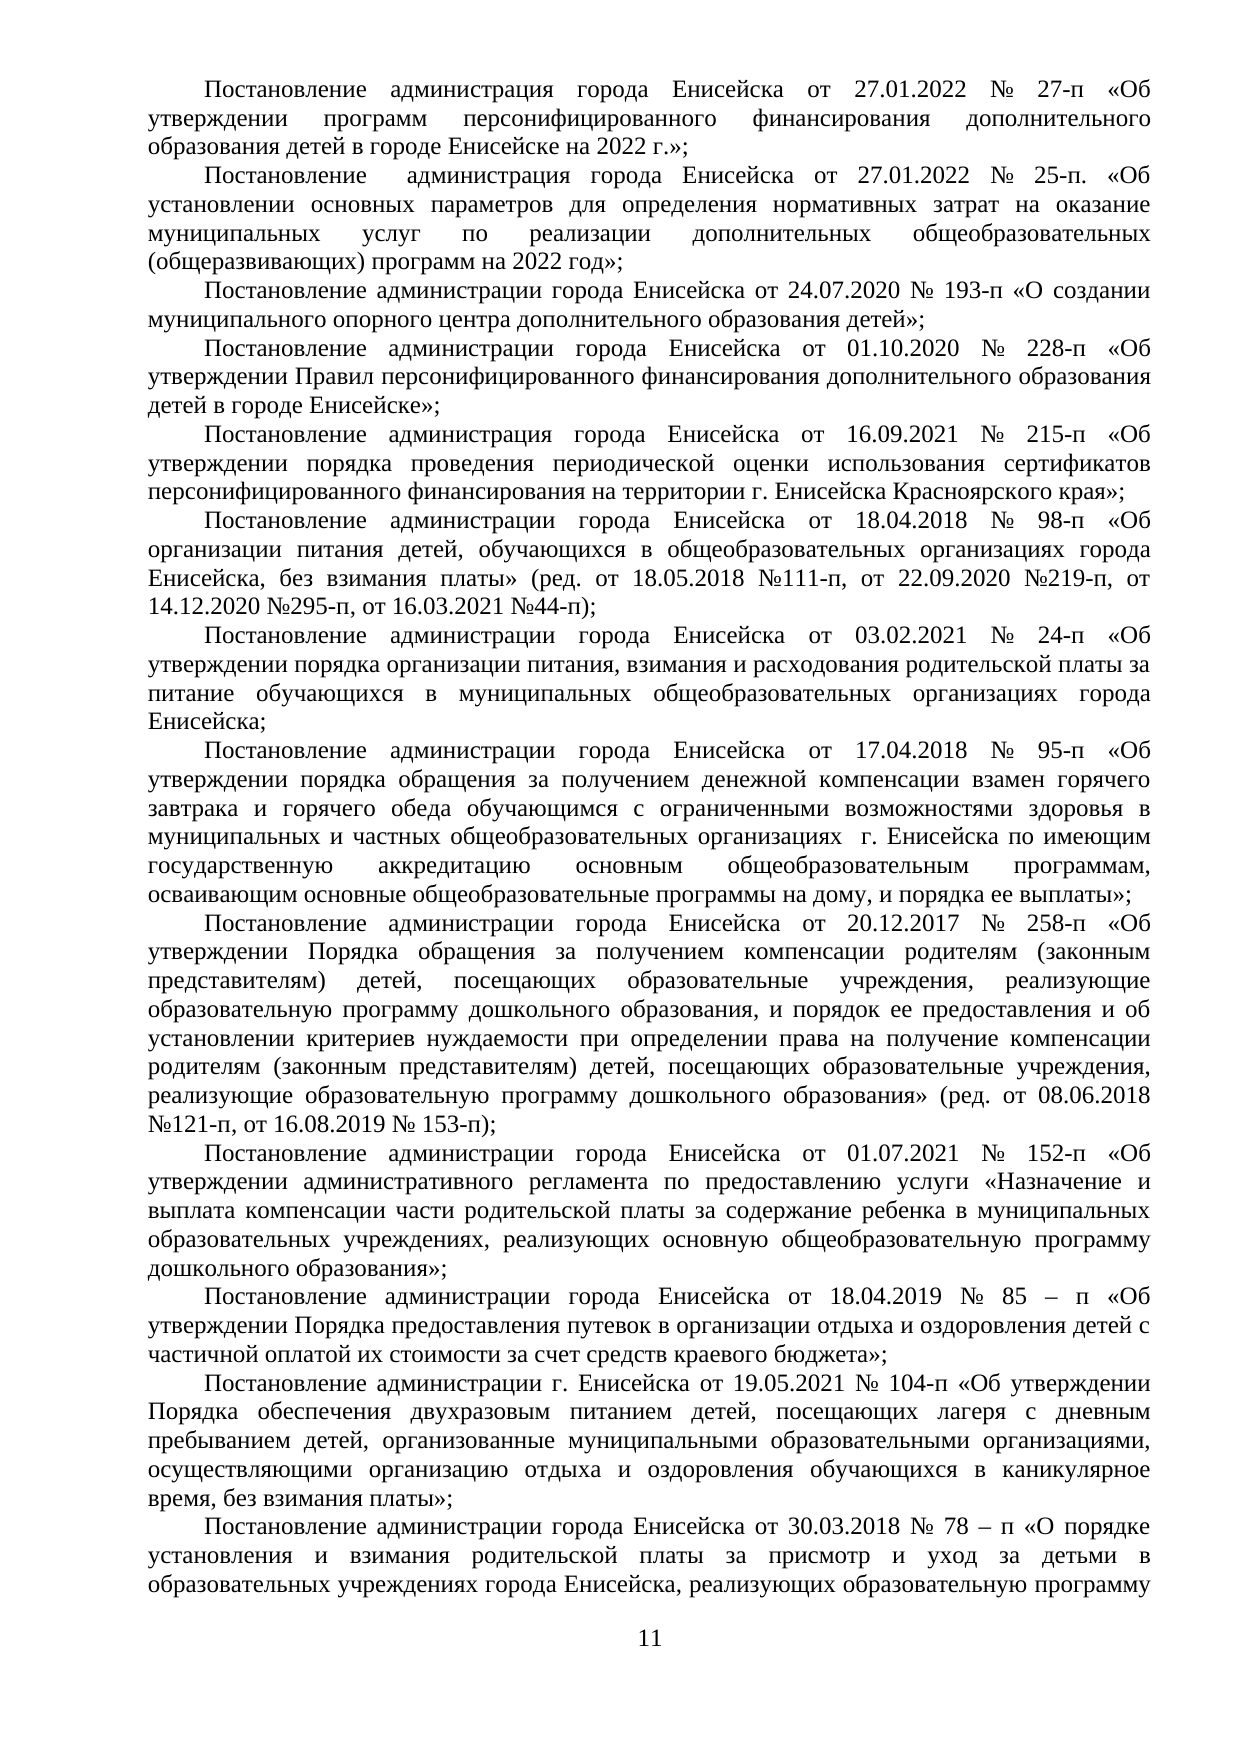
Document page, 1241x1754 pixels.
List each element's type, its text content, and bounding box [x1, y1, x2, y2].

text Постановление администрация города Енисейска от 16.09.2021 № 215-п «Об утверждении порядка проведения периодической оценки использования сертификатов персонифицированного финансирования на территории г. Енисейска Красноярского края»; [148, 419, 1152, 505]
text Постановление администрация города Енисейска от 27.01.2022 № 27-п «Об утверждении программ персонифицированного финансирования дополнительного образования детей в городе Енисейске на 2022 г.»; [148, 74, 1152, 160]
text Постановление администрации города Енисейска от 24.07.2020 № 193-п «О создании муниципального опорного центра дополнительного образования детей»; [148, 275, 1152, 333]
text Постановление администрации города Енисейска от 18.04.2018 № 98-п «Об организации питания детей, обучающихся в общеобразовательных организациях города Енисейска, без взимания платы» (ред. от 18.05.2018 №111-п, от 22.09.2020 №219-п, от 14.12.2020 №295-п, от 16.03.2021 №44-п); [148, 505, 1152, 620]
text Постановление администрации г. Енисейска от 19.05.2021 № 104-п «Об утверждении Порядка обеспечения двухразовым питанием детей, посещающих лагеря с дневным пребыванием детей, организованные муниципальными образовательными организациями, осуществляющими организацию отдыха и оздоровления обучающихся в каникулярное время, без взимания платы»; [148, 1368, 1152, 1511]
text Постановление администрации города Енисейска от 20.12.2017 № 258-п «Об утверждении Порядка обращения за получением компенсации родителям (законным представителям) детей, посещающих образовательные учреждения, реализующие образовательную программу дошкольного образования, и порядок ее предоставления и об установлении критериев нуждаемости при определении права на получение компенсации родителям (законным представителям) детей, посещающих образовательные учреждения, реализующие образовательную программу дошкольного образования» (ред. от 08.06.2018 №121-п, от 16.08.2019 № 153-п); [148, 908, 1152, 1138]
text Постановление администрация города Енисейска от 27.01.2022 № 25-п. «Об установлении основных параметров для определения нормативных затрат на оказание муниципальных услуг по реализации дополнительных общеобразовательных (общеразвивающих) программ на 2022 год»; [148, 160, 1152, 275]
text Постановление администрации города Енисейска от 01.10.2020 № 228-п «Об утверждении Правил персонифицированного финансирования дополнительного образования детей в городе Енисейске»; [148, 333, 1152, 419]
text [148, 1511, 1152, 1598]
text Постановление администрации города Енисейска от 01.07.2021 № 152-п «Об утверждении административного регламента по предоставлению услуги «Назначение и выплата компенсации части родительской платы за содержание ребенка в муниципальных образовательных учреждениях, реализующих основную общеобразовательную программу дошкольного образования»; [148, 1138, 1152, 1281]
text Постановление администрации города Енисейска от 17.04.2018 № 95-п «Об утверждении порядка обращения за получением денежной компенсации взамен горячего завтрака и горячего обеда обучающимся с ограниченными возможностями здоровья в муниципальных и частных общеобразовательных организациях г. Енисейска по имеющим государственную аккредитацию основным общеобразовательным программам, осваивающим основные общеобразовательные программы на дому, и порядка ее выплаты»; [148, 735, 1152, 908]
text Постановление администрации города Енисейска от 03.02.2021 № 24-п «Об утверждении порядка организации питания, взимания и расходования родительской платы за питание обучающихся в муниципальных общеобразовательных организациях города Енисейска; [148, 620, 1152, 735]
text Постановление администрации города Енисейска от 18.04.2019 № 85 – п «Об утверждении Порядка предоставления путевок в организации отдыха и оздоровления детей с частичной оплатой их стоимости за счет средств краевого бюджета»; [148, 1281, 1152, 1368]
